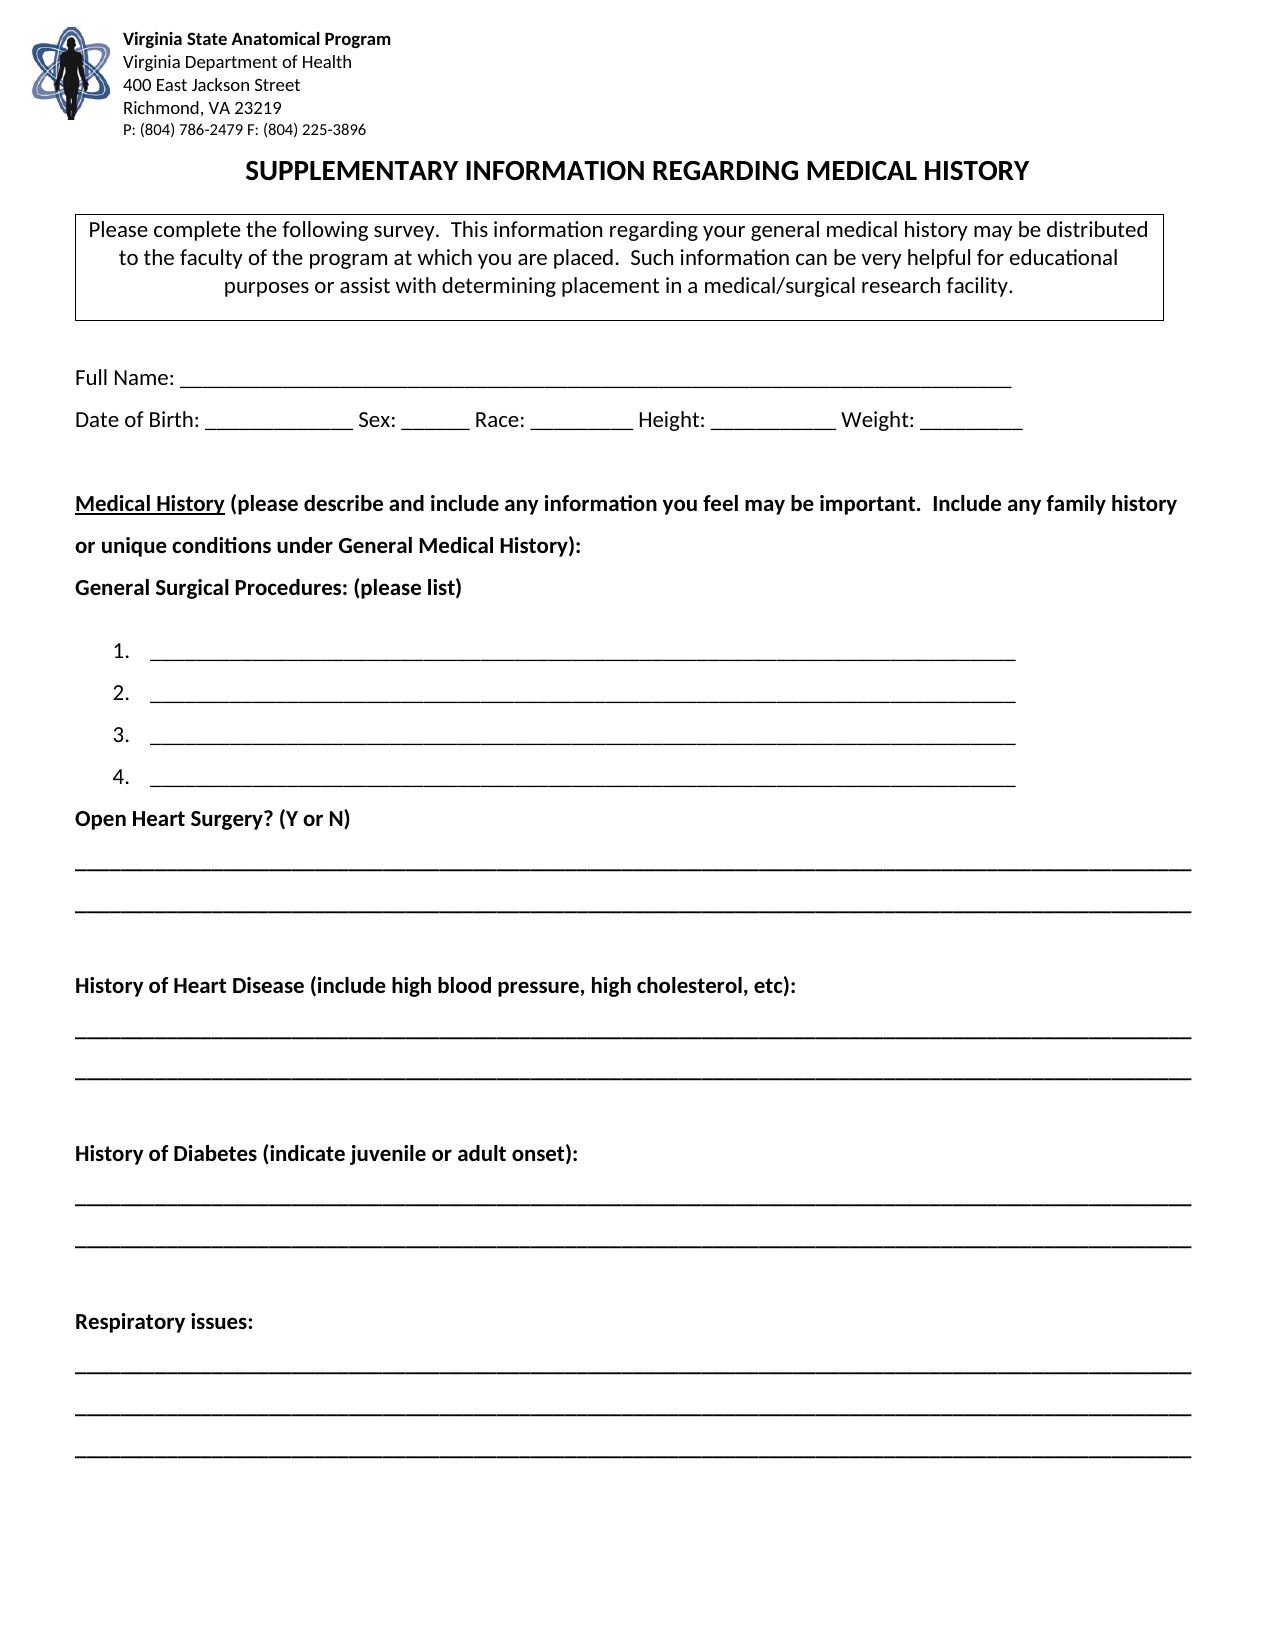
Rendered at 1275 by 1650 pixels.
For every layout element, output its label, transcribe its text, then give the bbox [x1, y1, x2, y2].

text SUPPLEMENTARY INFORMATION REGARDING MEDICAL HISTORY [75, 131, 1200, 188]
text History of Diabetes (indicate juvenile or adult onset): ____________________________________________________________________________________________________________________________________________________________________________________________________ [75, 1139, 1200, 1252]
table_header Please complete the following survey. This information regarding your general medical history may be distributed to the faculty of the program at which you are placed. Such information can be very helpful for educational purposes or assist with determining placement in a medical/surgical research facility. [76, 215, 1163, 320]
text Date of Birth: _____________ Sex: ______ Race: _________ Height: ___________ Weight: _________ [75, 405, 1200, 433]
list ____________________________________________________________________________ [112, 720, 1200, 748]
text History of Heart Disease (include high blood pressure, high cholesterol, etc): ____________________________________________________________________________________________________________________________________________________________________________________________________ [75, 972, 1200, 1084]
text Medical History (please describe and include any information you feel may be important. Include any family history or unique conditions under General Medical History): [75, 489, 1200, 559]
text General Surgical Procedures: (please list) [75, 573, 1200, 601]
text ____________________________________________________________________________________________________________________________________________________________________________________________________ [75, 846, 1200, 916]
text Respiratory issues: ______________________________________________________________________________________________________________________________________________________________________________________________________________________________________________________________________________________________________ [75, 1307, 1200, 1461]
list ____________________________________________________________________________ [112, 762, 1200, 790]
text Full Name: _________________________________________________________________________ [75, 363, 1200, 391]
list ____________________________________________________________________________ [112, 678, 1200, 706]
list ____________________________________________________________________________ [112, 636, 1200, 664]
text Open Heart Surgery? (Y or N) [75, 804, 1200, 832]
picture [30, 27, 114, 120]
